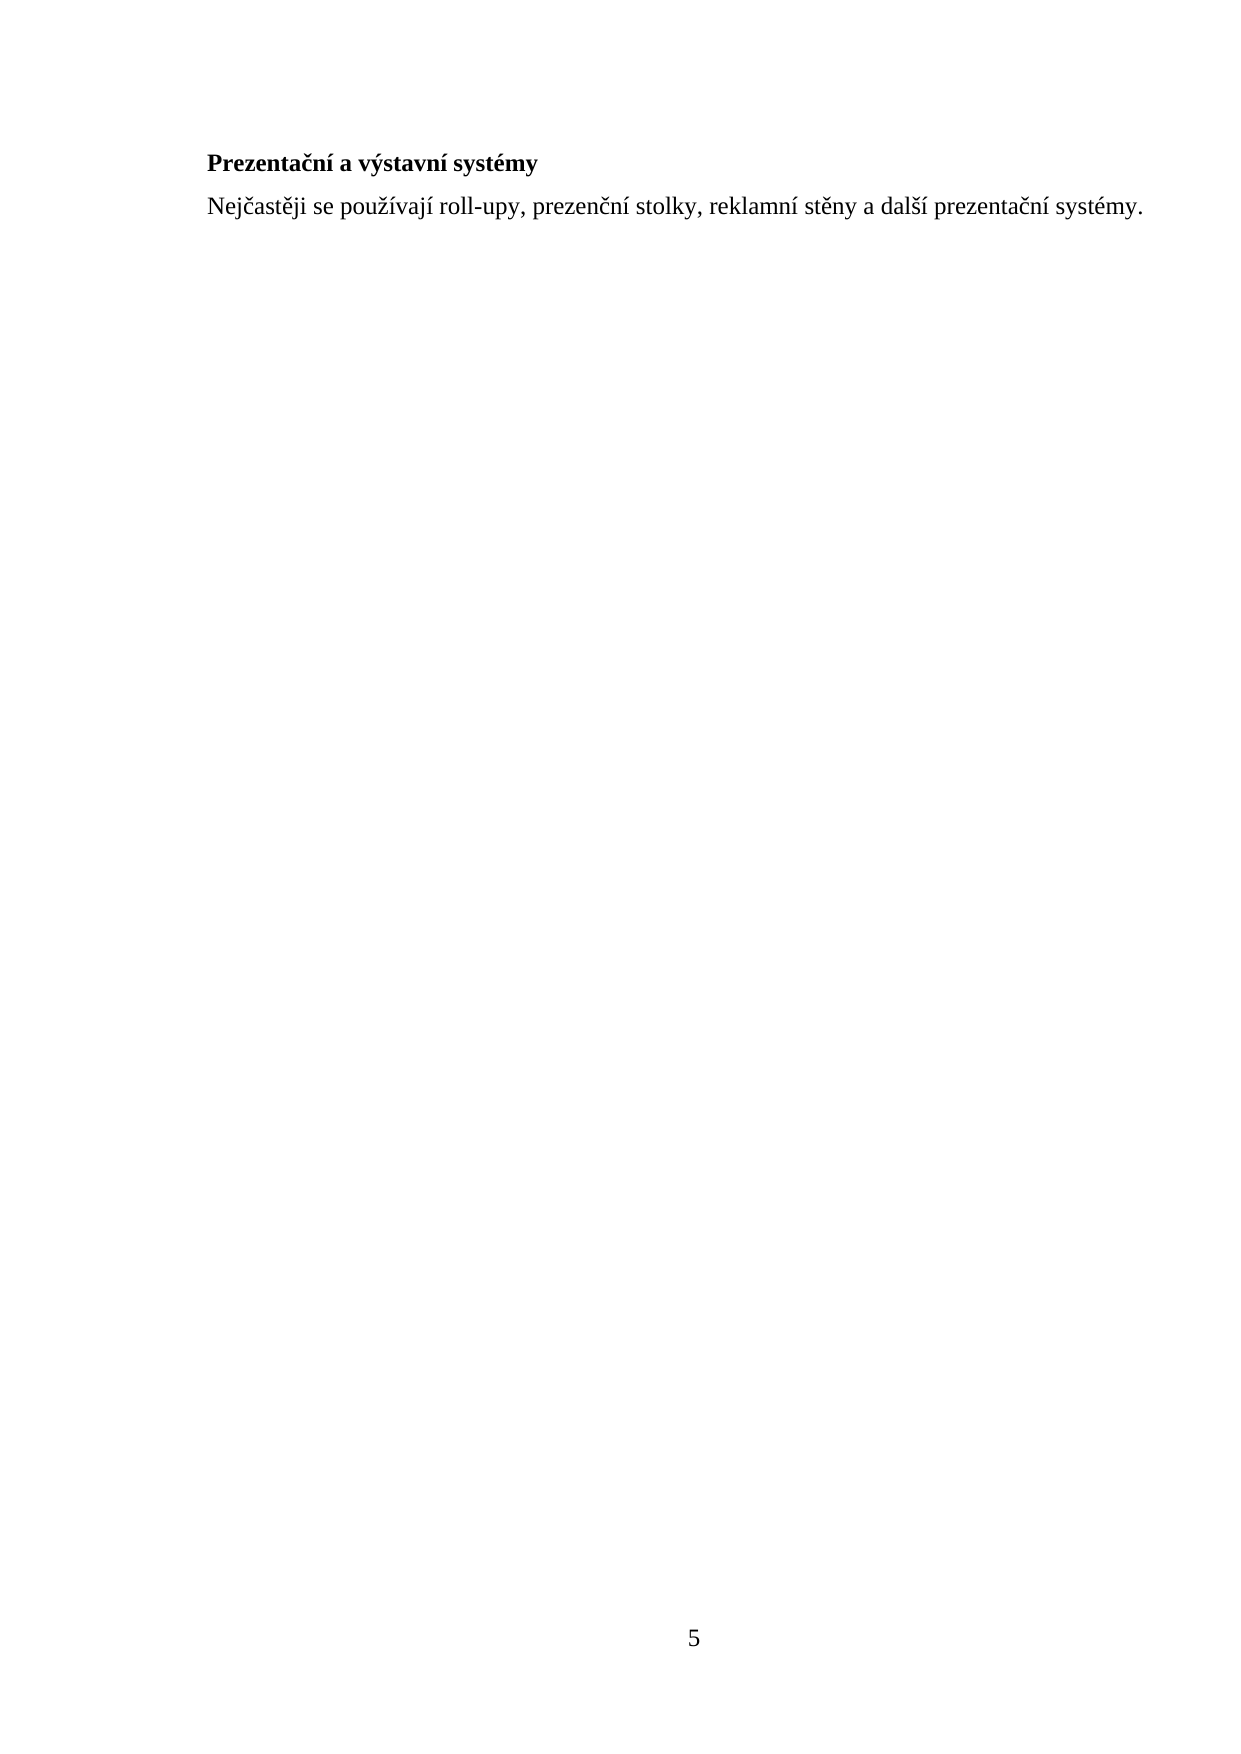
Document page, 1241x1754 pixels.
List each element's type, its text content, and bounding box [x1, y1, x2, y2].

text Nejčastěji se používají roll-upy, prezenční stolky, reklamní stěny a další prezentační systémy. [207, 191, 1181, 219]
text Prezentační a výstavní systémy [207, 148, 1181, 176]
